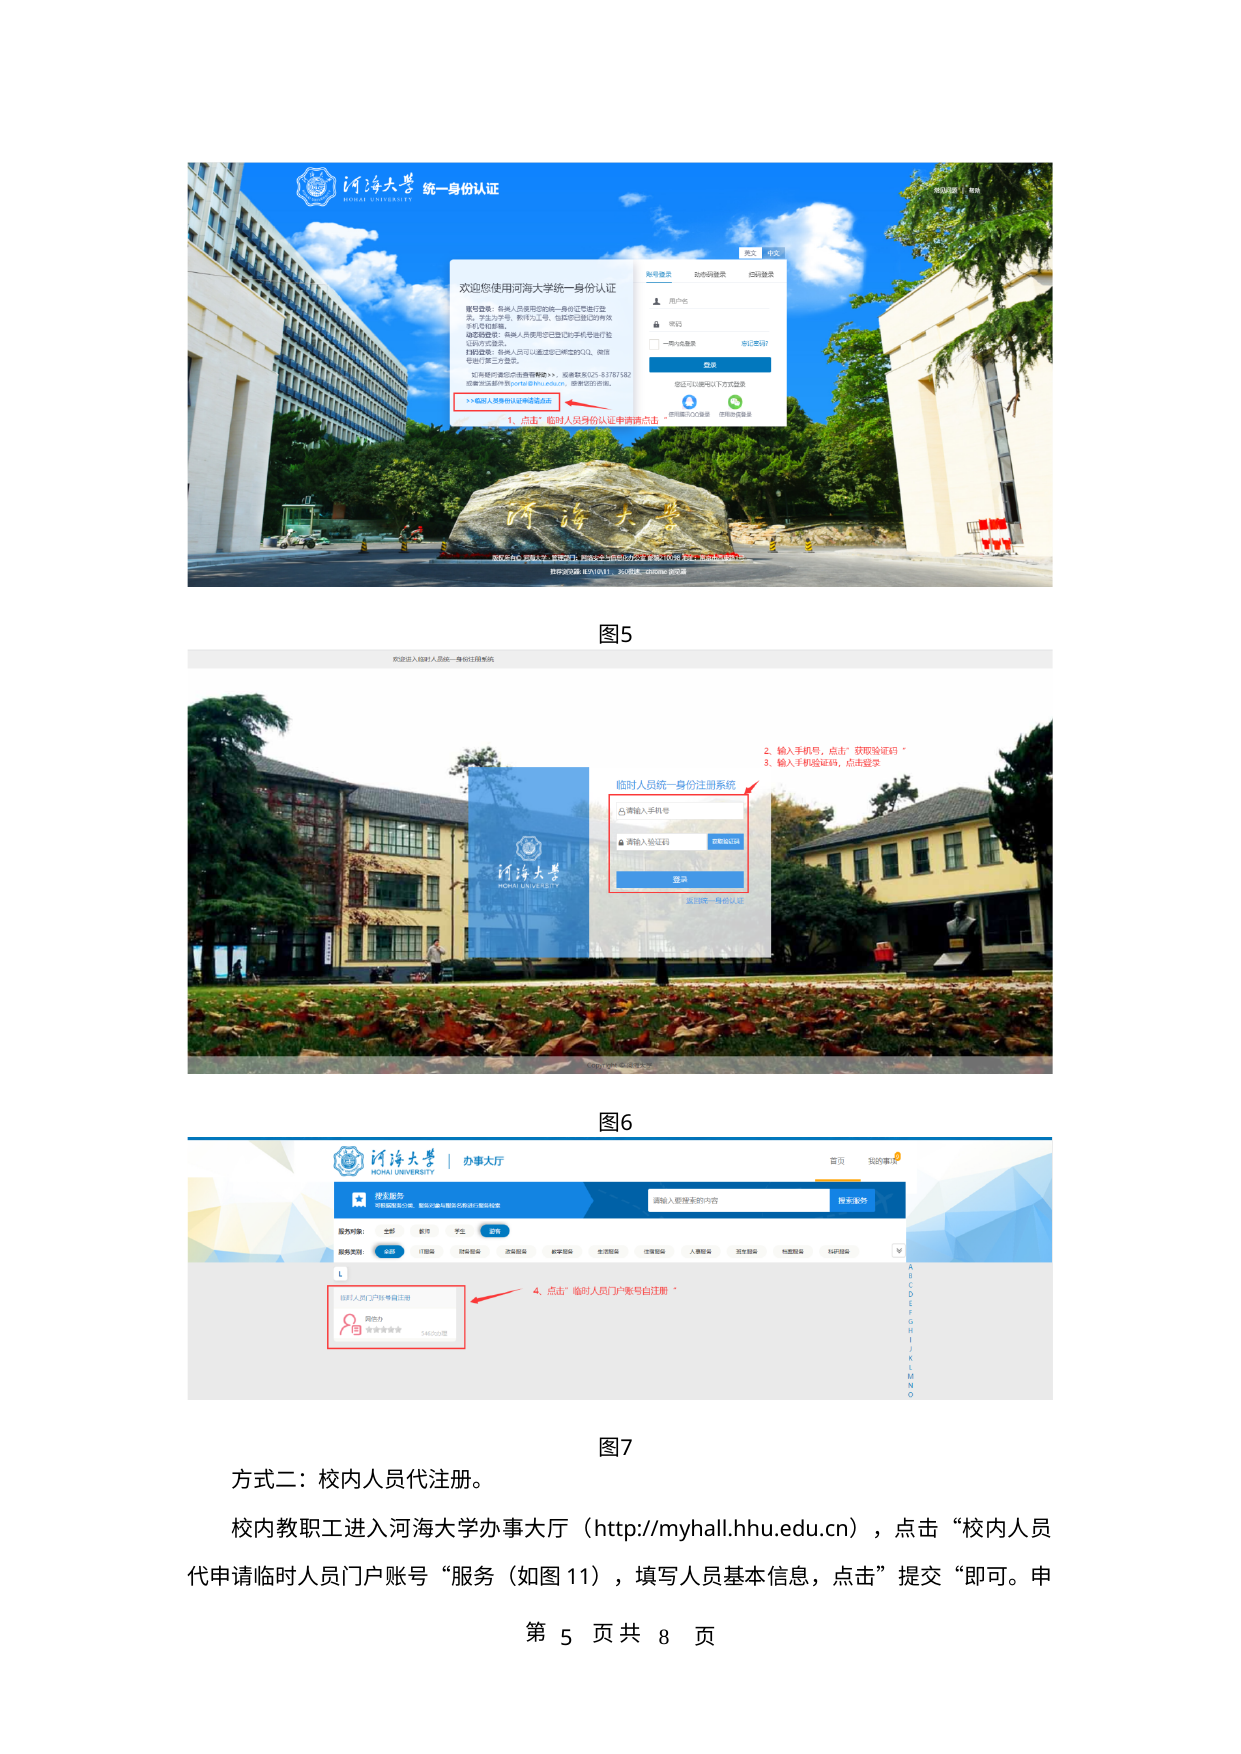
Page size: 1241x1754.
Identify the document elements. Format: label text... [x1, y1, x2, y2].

picture [187, 1137, 1053, 1400]
picture [187, 649, 1053, 1074]
text 方式二：校内人员代注册。 [187, 1462, 1053, 1494]
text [187, 1510, 1053, 1592]
picture [187, 162, 1053, 587]
